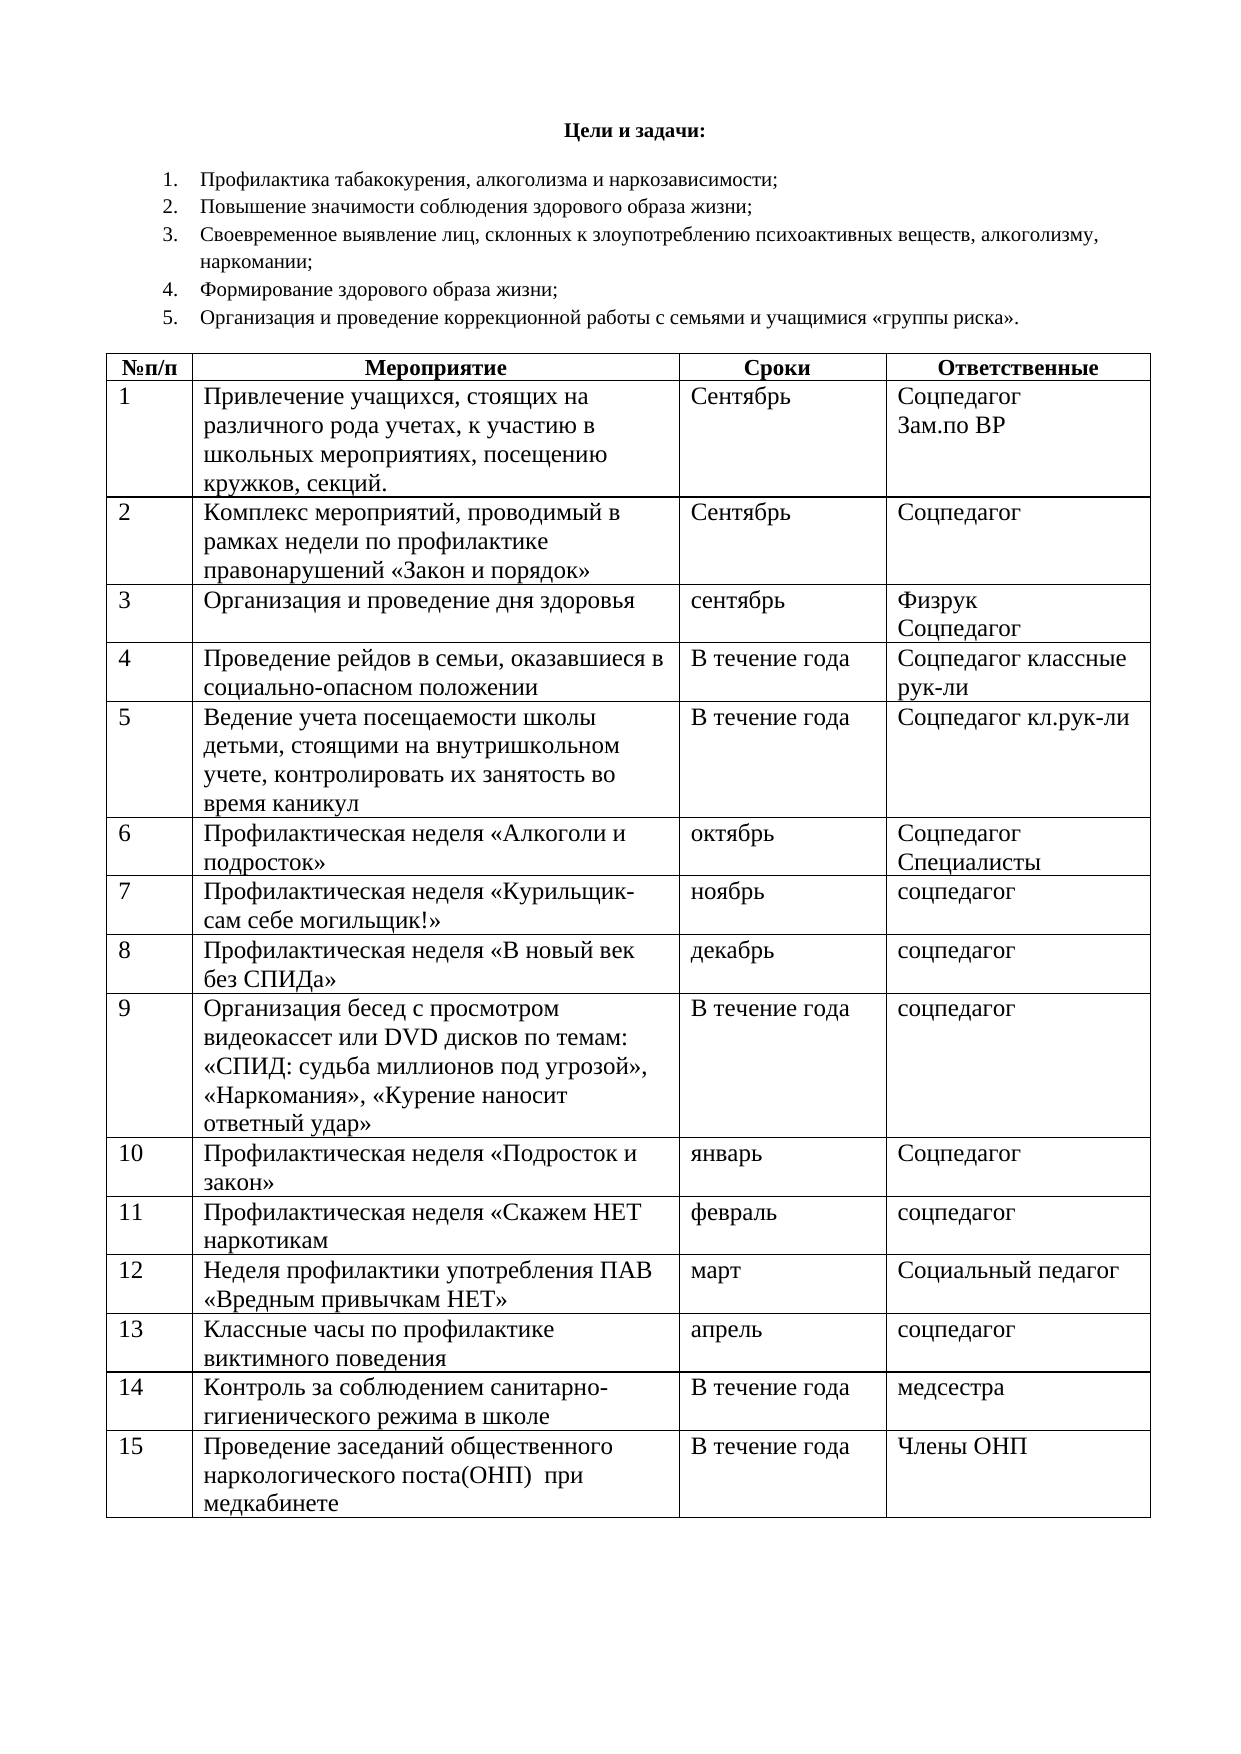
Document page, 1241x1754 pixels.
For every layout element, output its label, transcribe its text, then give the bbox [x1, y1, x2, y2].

table_cell 15 [107, 1431, 192, 1517]
list Профилактика табакокурения, алкоголизма и наркозависимости; [162, 167, 1152, 191]
table_cell 8 [107, 935, 192, 992]
list Своевременное выявление лиц, склонных к злоупотреблению психоактивных веществ, алкоголизму, наркомании; [162, 222, 1152, 273]
table_cell Соцпедагог [887, 1138, 1150, 1196]
list Повышение значимости соблюдения здорового образа жизни; [162, 194, 1152, 218]
table_cell Члены ОНП [887, 1431, 1150, 1517]
table_cell 1 [107, 381, 192, 496]
table_cell апрель [680, 1314, 886, 1371]
table_cell 4 [107, 643, 192, 701]
table_cell медсестра [887, 1373, 1150, 1430]
table_cell 7 [107, 876, 192, 934]
table_cell Соцпедагог [887, 498, 1150, 584]
table_cell сентябрь [680, 585, 886, 642]
table_cell Профилактическая неделя «Алкоголи и подросток» [193, 818, 679, 875]
table_cell В течение года [680, 643, 886, 701]
table_cell Сентябрь [680, 381, 886, 496]
table_cell Контроль за соблюдением санитарно-гигиенического режима в школе [193, 1373, 679, 1430]
table_cell 5 [107, 702, 192, 817]
table_cell соцпедагог [887, 935, 1150, 992]
table_cell В течение года [680, 702, 886, 817]
table_cell февраль [680, 1197, 886, 1254]
table_cell Комплекс мероприятий, проводимый в рамках недели по профилактике правонарушений «Закон и порядок» [193, 498, 679, 584]
table_cell Привлечение учащихся, стоящих на различного рода учетах, к участию в школьных мероприятиях, посещению кружков, секций. [193, 381, 679, 496]
table_cell 11 [107, 1197, 192, 1254]
table_cell 2 [107, 498, 192, 584]
table_cell 10 [107, 1138, 192, 1196]
table_cell В течение года [680, 994, 886, 1137]
table_cell соцпедагог [887, 1197, 1150, 1254]
table_cell Профилактическая неделя «В новый век без СПИДа» [193, 935, 679, 992]
table_cell Организация бесед с просмотром видеокассет или DVD дисков по темам: «СПИД: судьба миллионов под угрозой», «Наркомания», «Курение наносит ответный удар» [193, 994, 679, 1137]
table_cell Профилактическая неделя «Подросток и закон» [193, 1138, 679, 1196]
table_cell Проведение заседаний общественного наркологического поста(ОНП) при медкабинете [193, 1431, 679, 1517]
text Цели и задачи: [118, 118, 1152, 142]
table_cell соцпедагог [887, 1314, 1150, 1371]
table_cell 6 [107, 818, 192, 875]
table_cell Ведение учета посещаемости школы детьми, стоящими на внутришкольном учете, контролировать их занятость во время каникул [193, 702, 679, 817]
table_cell Неделя профилактики употребления ПАВ «Вредным привычкам НЕТ» [193, 1255, 679, 1313]
table_cell Проведение рейдов в семьи, оказавшиеся в социально-опасном положении [193, 643, 679, 701]
list Организация и проведение коррекционной работы с семьями и учащимися «группы риска». [162, 304, 1152, 329]
table_cell Социальный педагог [887, 1255, 1150, 1313]
table_cell январь [680, 1138, 886, 1196]
table_cell Профилактическая неделя «Курильщик-сам себе могильщик!» [193, 876, 679, 934]
table_cell Физрук Соцпедагог [887, 585, 1150, 642]
table_cell Сентябрь [680, 498, 886, 584]
list Формирование здорового образа жизни; [162, 277, 1152, 301]
table_cell Организация и проведение дня здоровья [193, 585, 679, 642]
table_cell Соцпедагог Зам.по ВР [887, 381, 1150, 496]
table_cell 14 [107, 1373, 192, 1430]
table_cell октябрь [680, 818, 886, 875]
table_cell соцпедагог [887, 994, 1150, 1137]
table_cell В течение года [680, 1431, 886, 1517]
table_cell ноябрь [680, 876, 886, 934]
table_cell Классные часы по профилактике виктимного поведения [193, 1314, 679, 1371]
table_cell Соцпедагог Специалисты [887, 818, 1150, 875]
table_cell В течение года [680, 1373, 886, 1430]
table_header Сроки [680, 354, 886, 380]
table_cell март [680, 1255, 886, 1313]
table_cell 9 [107, 994, 192, 1137]
table_cell соцпедагог [887, 876, 1150, 934]
table_cell 13 [107, 1314, 192, 1371]
table_header №п/п [107, 354, 192, 380]
table_cell 3 [107, 585, 192, 642]
table_cell Соцпедагог кл.рук-ли [887, 702, 1150, 817]
table_cell Соцпедагог классные рук-ли [887, 643, 1150, 701]
table_cell декабрь [680, 935, 886, 992]
table_cell 12 [107, 1255, 192, 1313]
table_header Ответственные [887, 354, 1150, 380]
table_header Мероприятие [193, 354, 679, 380]
table_cell Профилактическая неделя «Скажем НЕТ наркотикам [193, 1197, 679, 1254]
